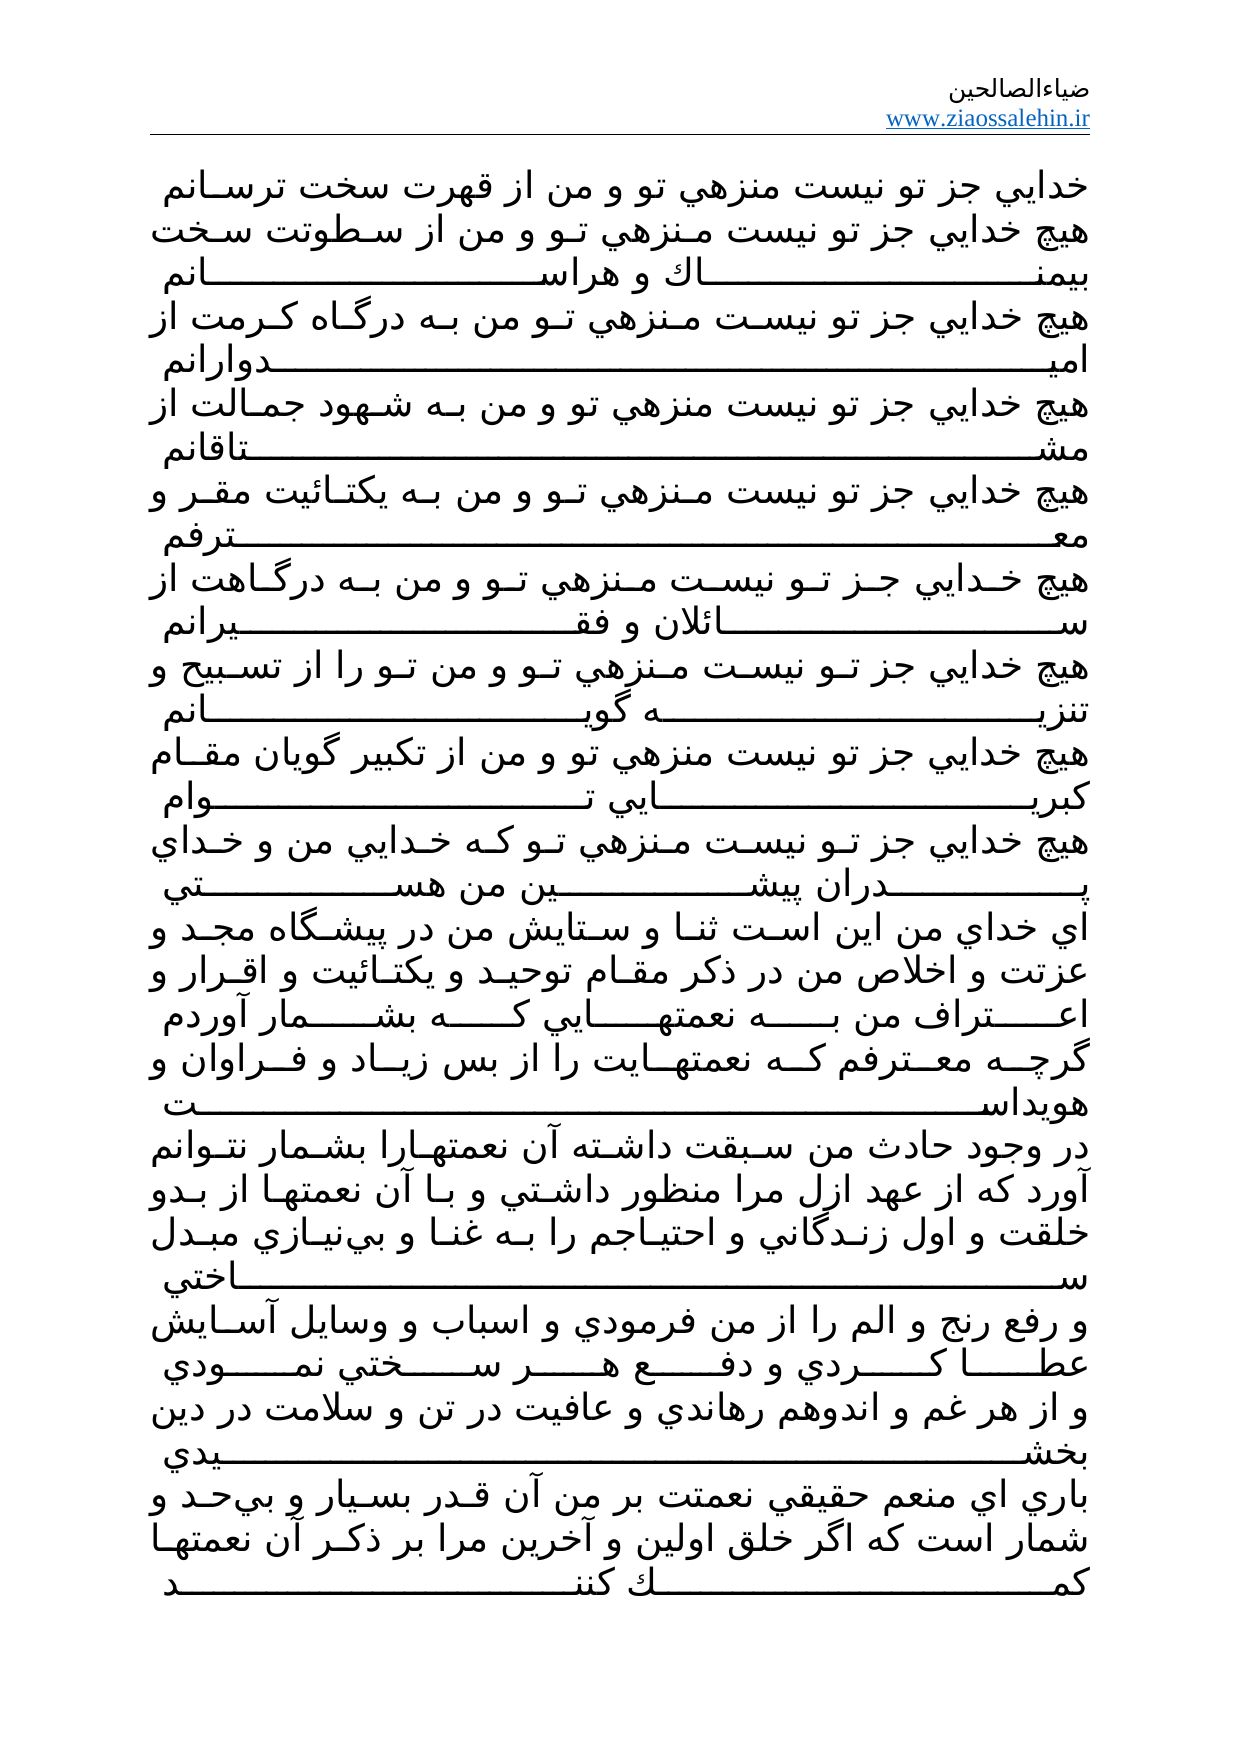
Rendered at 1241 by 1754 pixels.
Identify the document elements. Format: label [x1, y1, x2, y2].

text [150, 163, 1090, 1604]
